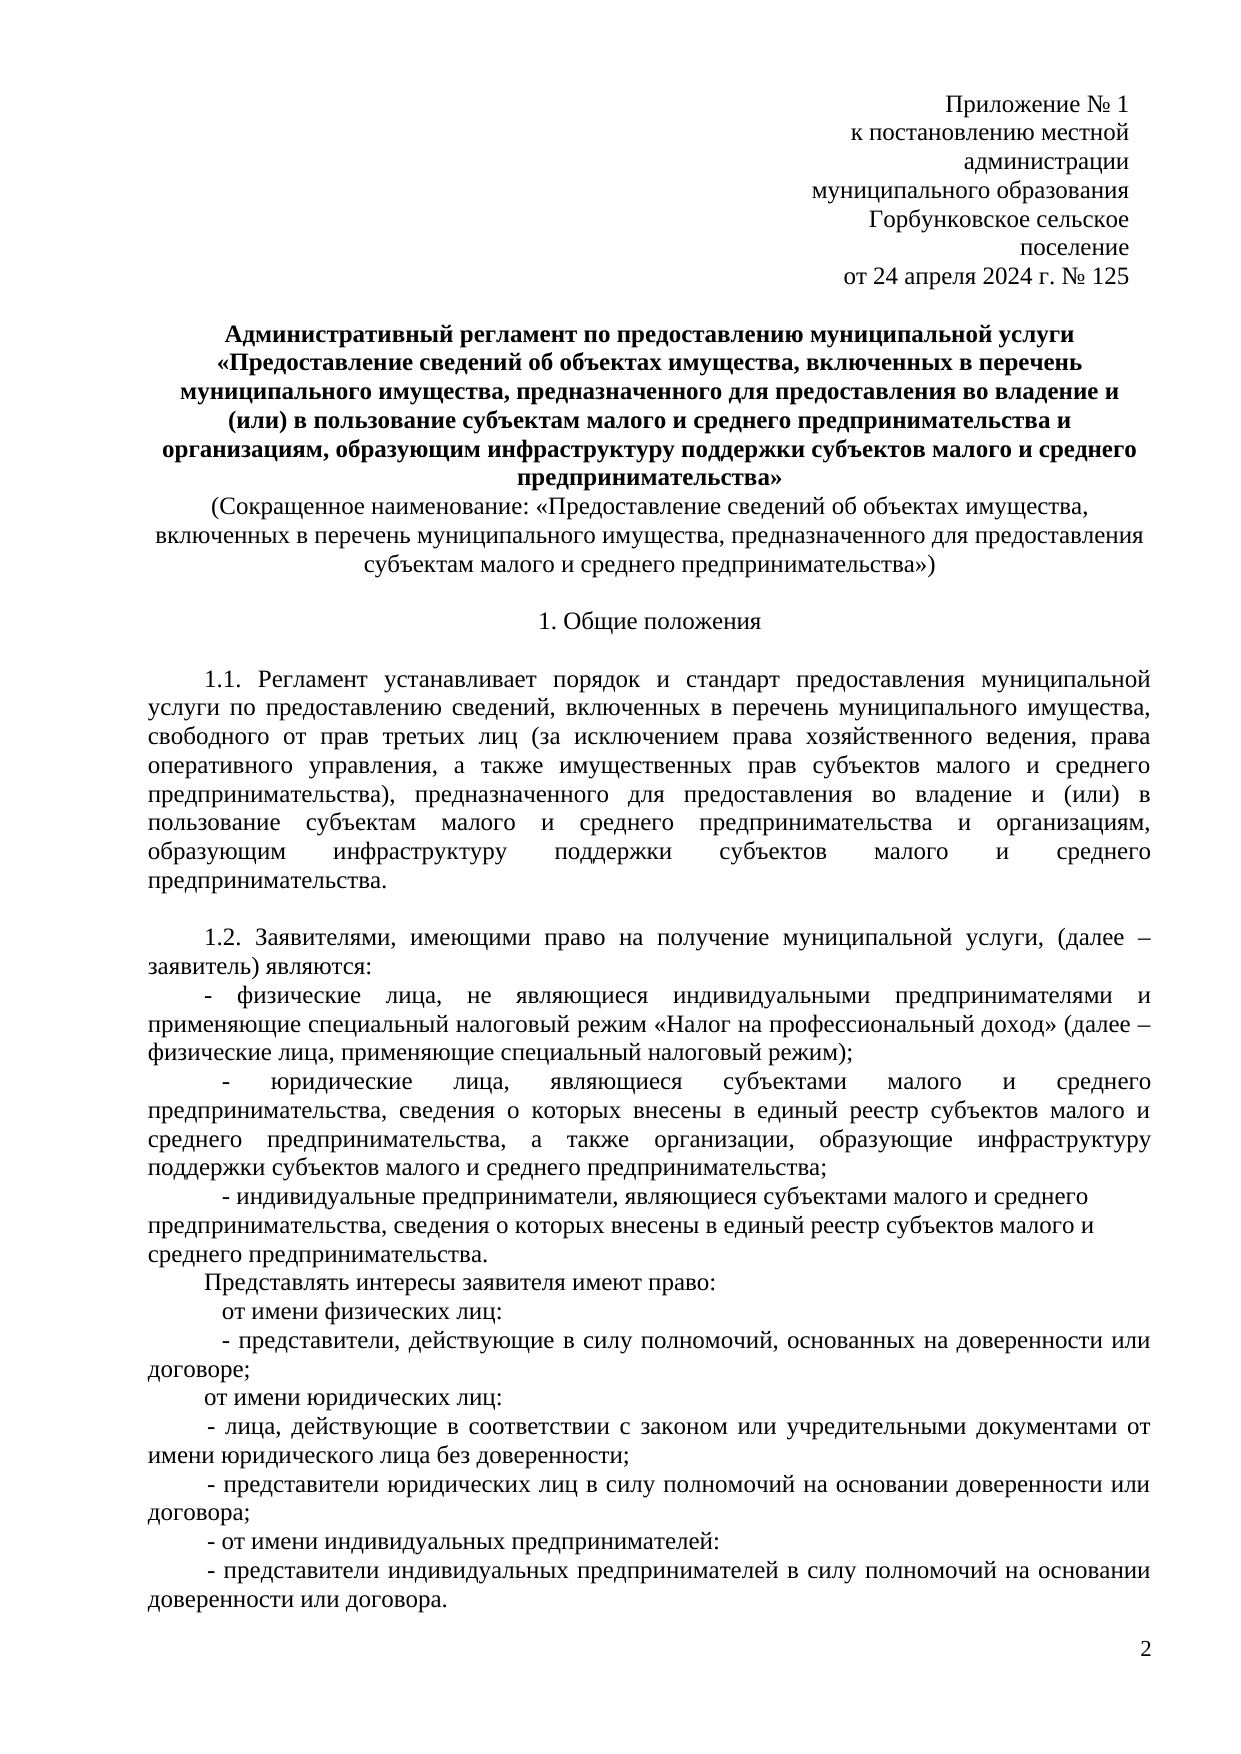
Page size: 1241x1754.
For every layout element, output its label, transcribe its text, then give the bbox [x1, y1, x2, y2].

text 1.2. Заявителями, имеющими право на получение муниципальной услуги, (далее – заявитель) являются: [148, 922, 1152, 980]
text - представители юридических лиц в силу полномочий на основании доверенности или договора; [148, 1469, 1152, 1526]
text - от имени индивидуальных предпринимателей: [148, 1526, 1152, 1555]
text - представители индивидуальных предпринимателей в силу полномочий на основании доверенности или договора. [148, 1555, 1152, 1612]
text Представлять интересы заявителя имеют право: [148, 1267, 1152, 1296]
text - представители, действующие в силу полномочий, основанных на доверенности или договоре; [148, 1325, 1152, 1382]
text - юридические лица, являющиеся субъектами малого и среднего предпринимательства, сведения о которых внесены в единый реестр субъектов малого и среднего предпринимательства, а также организации, образующие инфраструктуру поддержки субъектов малого и среднего предпринимательства; [148, 1066, 1152, 1181]
title Административный регламент по предоставлению муниципальной услуги «Предоставление сведений об объектах имущества, включенных в перечень муниципального имущества, предназначенного для предоставления во владение и (или) в пользование субъектам малого и среднего предпринимательства и организациям, образующим инфраструктуру поддержки субъектов малого и среднего предпринимательства» [148, 319, 1152, 491]
text - индивидуальные предприниматели, являющиеся субъектами малого и среднего предпринимательства, сведения о которых внесены в единый реестр субъектов малого и среднего предпринимательства. [148, 1181, 1152, 1267]
text от имени юридических лиц: [148, 1382, 1152, 1411]
text (Сокращенное наименование: «Предоставление сведений об объектах имущества, включенных в перечень муниципального имущества, предназначенного для предоставления субъектам малого и среднего предпринимательства») [148, 491, 1152, 577]
text 1.1. Регламент устанавливает порядок и стандарт предоставления муниципальной услуги по предоставлению сведений, включенных в перечень муниципального имущества, свободного от прав третьих лиц (за исключением права хозяйственного ведения, права оперативного управления, а также имущественных прав субъектов малого и среднего предпринимательства), предназначенного для предоставления во владение и (или) в пользование субъектам малого и среднего предпринимательства и организациям, образующим инфраструктуру поддержки субъектов малого и среднего предпринимательства. [148, 664, 1152, 894]
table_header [771, 89, 1140, 290]
text - лица, действующие в соответствии с законом или учредительными документами от имени юридического лица без доверенности; [148, 1411, 1152, 1469]
text - физические лица, не являющиеся индивидуальными предпринимателями и применяющие специальный налоговый режим «Налог на профессиональный доход» (далее – физические лица, применяющие специальный налоговый режим); [148, 980, 1152, 1066]
text 1. Общие положения [148, 606, 1152, 635]
text от имени физических лиц: [148, 1296, 1152, 1325]
